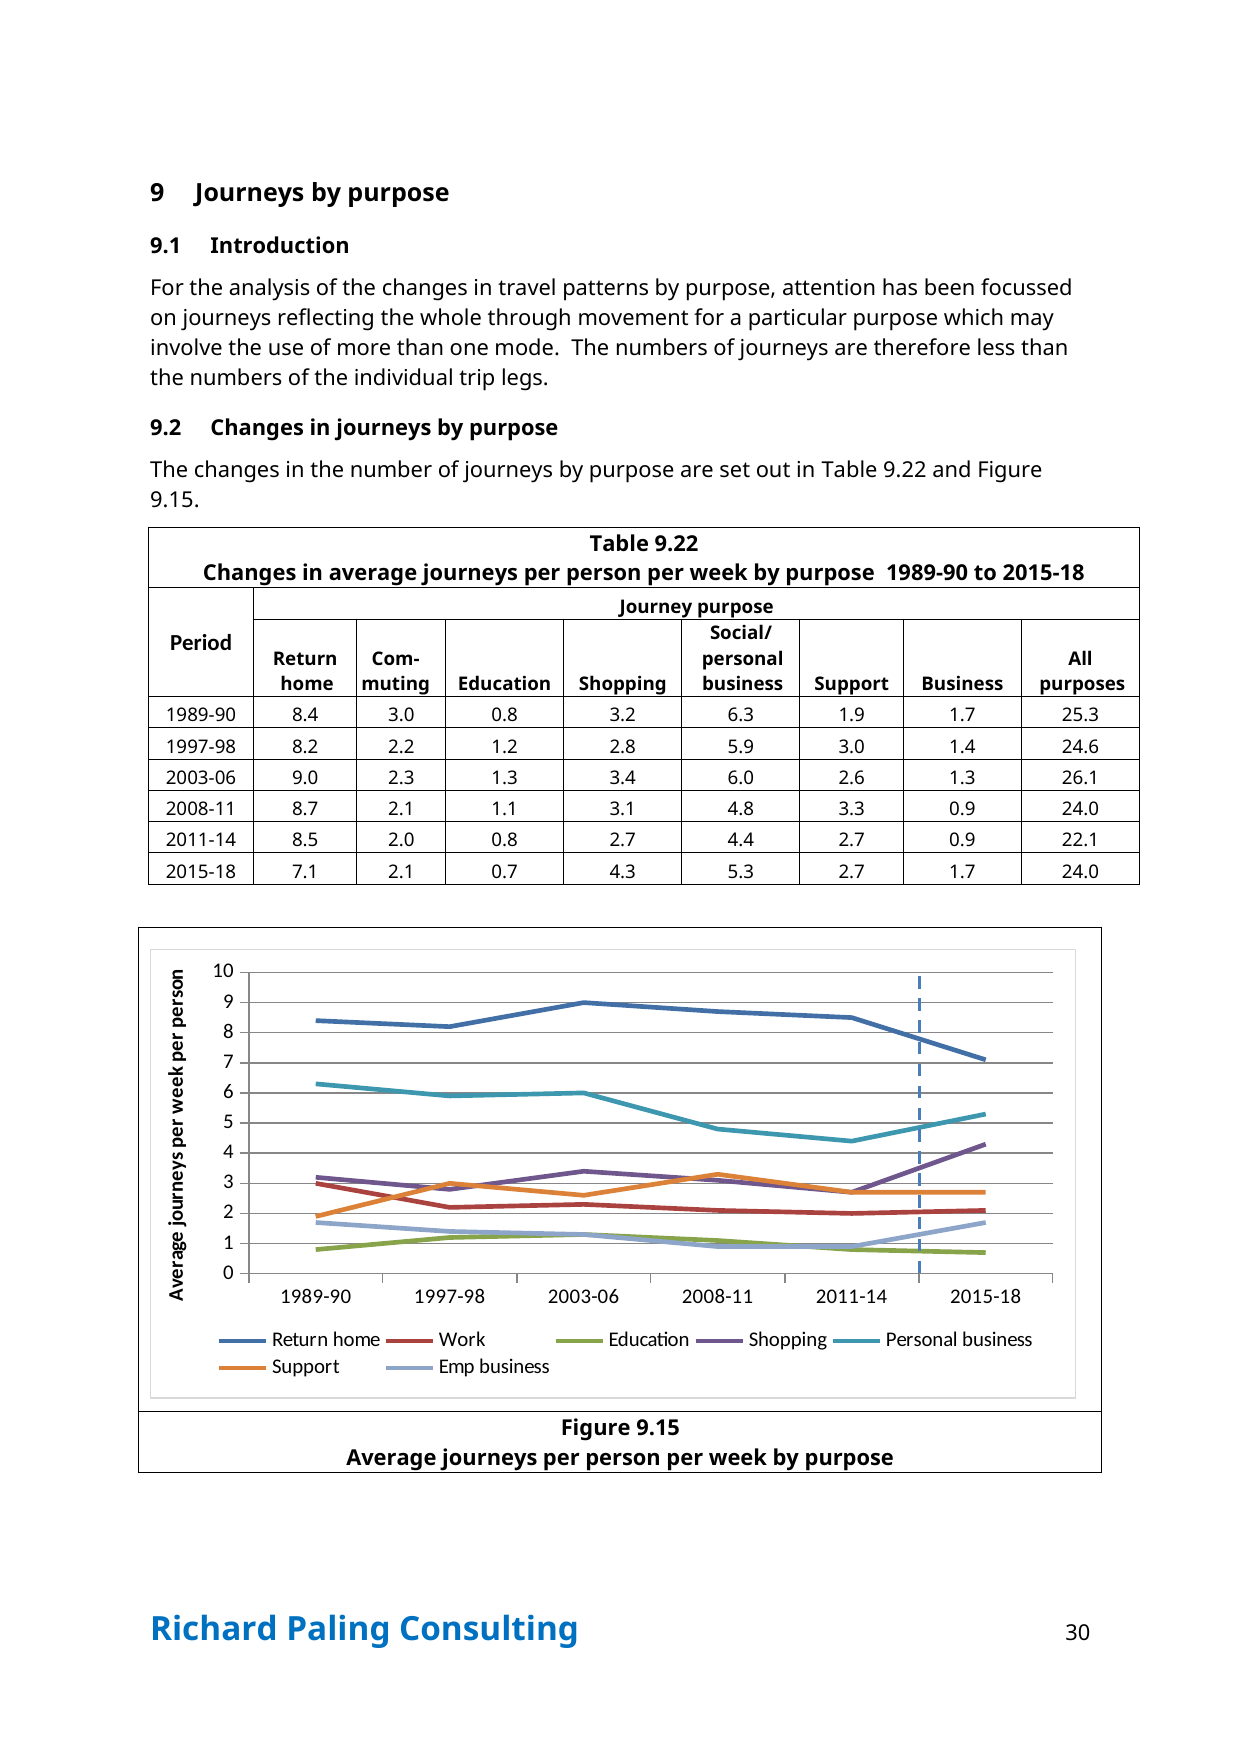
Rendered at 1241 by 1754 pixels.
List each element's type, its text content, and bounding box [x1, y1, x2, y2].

table_cell 2008-11 [149, 791, 253, 821]
table_cell 1.2 [446, 728, 563, 758]
table_cell 8.4 [254, 697, 356, 727]
table_cell Support [800, 620, 903, 696]
table_cell Business [904, 620, 1021, 696]
table_cell 2011-14 [149, 822, 253, 852]
table_cell 5.3 [682, 853, 799, 883]
table_cell 0.7 [446, 853, 563, 883]
table_cell 24.0 [1022, 853, 1139, 883]
table_cell 3.4 [564, 760, 681, 790]
table_cell 0.8 [446, 822, 563, 852]
subtitle Journeys by purpose [150, 175, 1090, 209]
table_cell Shopping [564, 620, 681, 696]
table_cell 1997-98 [149, 728, 253, 758]
table_cell 2015-18 [149, 853, 253, 883]
table_cell 1.7 [904, 853, 1021, 883]
table_cell 3.3 [800, 791, 903, 821]
table_cell 3.1 [564, 791, 681, 821]
table_cell 25.3 [1022, 697, 1139, 727]
table_cell 1.4 [904, 728, 1021, 758]
table_cell 1.3 [446, 760, 563, 790]
table_cell 2.6 [800, 760, 903, 790]
table_cell 1989-90 [149, 697, 253, 727]
table_cell 26.1 [1022, 760, 1139, 790]
table_cell Social/ personal business [682, 620, 799, 696]
table_cell 2.7 [800, 853, 903, 883]
table_header [139, 928, 1101, 1411]
table_cell Journey purpose [254, 588, 1139, 618]
table_cell 2.2 [357, 728, 445, 758]
table_cell 1.7 [904, 697, 1021, 727]
table_cell 9.0 [254, 760, 356, 790]
table_cell 8.2 [254, 728, 356, 758]
table_cell 2003-06 [149, 760, 253, 790]
table_cell 8.5 [254, 822, 356, 852]
table_cell 8.7 [254, 791, 356, 821]
table_cell 1.3 [904, 760, 1021, 790]
table_cell All purposes [1022, 620, 1139, 696]
table_cell 0.8 [446, 697, 563, 727]
table_cell 7.1 [254, 853, 356, 883]
table_cell 4.3 [564, 853, 681, 883]
table_cell 4.4 [682, 822, 799, 852]
table_cell 2.1 [357, 853, 445, 883]
table_cell 4.8 [682, 791, 799, 821]
table_cell Return home [254, 620, 356, 696]
subtitle Changes in journeys by purpose [150, 412, 1090, 442]
subtitle Introduction [150, 230, 1090, 260]
table_cell 2.0 [357, 822, 445, 852]
table_cell 24.0 [1022, 791, 1139, 821]
table_cell 2.1 [357, 791, 445, 821]
table_cell Com-muting [357, 620, 445, 696]
table_cell Period [149, 588, 253, 696]
table_cell Figure 9.1 Average journeys per person per week by purpose [139, 1412, 1101, 1472]
table_cell 1.9 [800, 697, 903, 727]
table_cell 2.7 [800, 822, 903, 852]
text For the analysis of the changes in travel patterns by purpose, attention has been focussed on journeys reflecting the whole through movement for a particular purpose which may involve the use of more than one mode. The numbers of journeys are therefore less than the numbers of the individual trip legs. [150, 272, 1090, 391]
table_cell 3.2 [564, 697, 681, 727]
table_cell 0.9 [904, 822, 1021, 852]
table_cell 0.9 [904, 791, 1021, 821]
table_cell 6.0 [682, 760, 799, 790]
table_cell 2.8 [564, 728, 681, 758]
table_cell 1.1 [446, 791, 563, 821]
table_cell Education [446, 620, 563, 696]
table_cell 22.1 [1022, 822, 1139, 852]
table_cell 24.6 [1022, 728, 1139, 758]
table_header Table 9.1 Changes in average journeys per person per week by purpose 1989-90 to 2015-18 [149, 528, 1139, 587]
table_cell 2.3 [357, 760, 445, 790]
table_cell 2.7 [564, 822, 681, 852]
table_cell 3.0 [357, 697, 445, 727]
table_cell 6.3 [682, 697, 799, 727]
table_cell 3.0 [800, 728, 903, 758]
table_cell 5.9 [682, 728, 799, 758]
